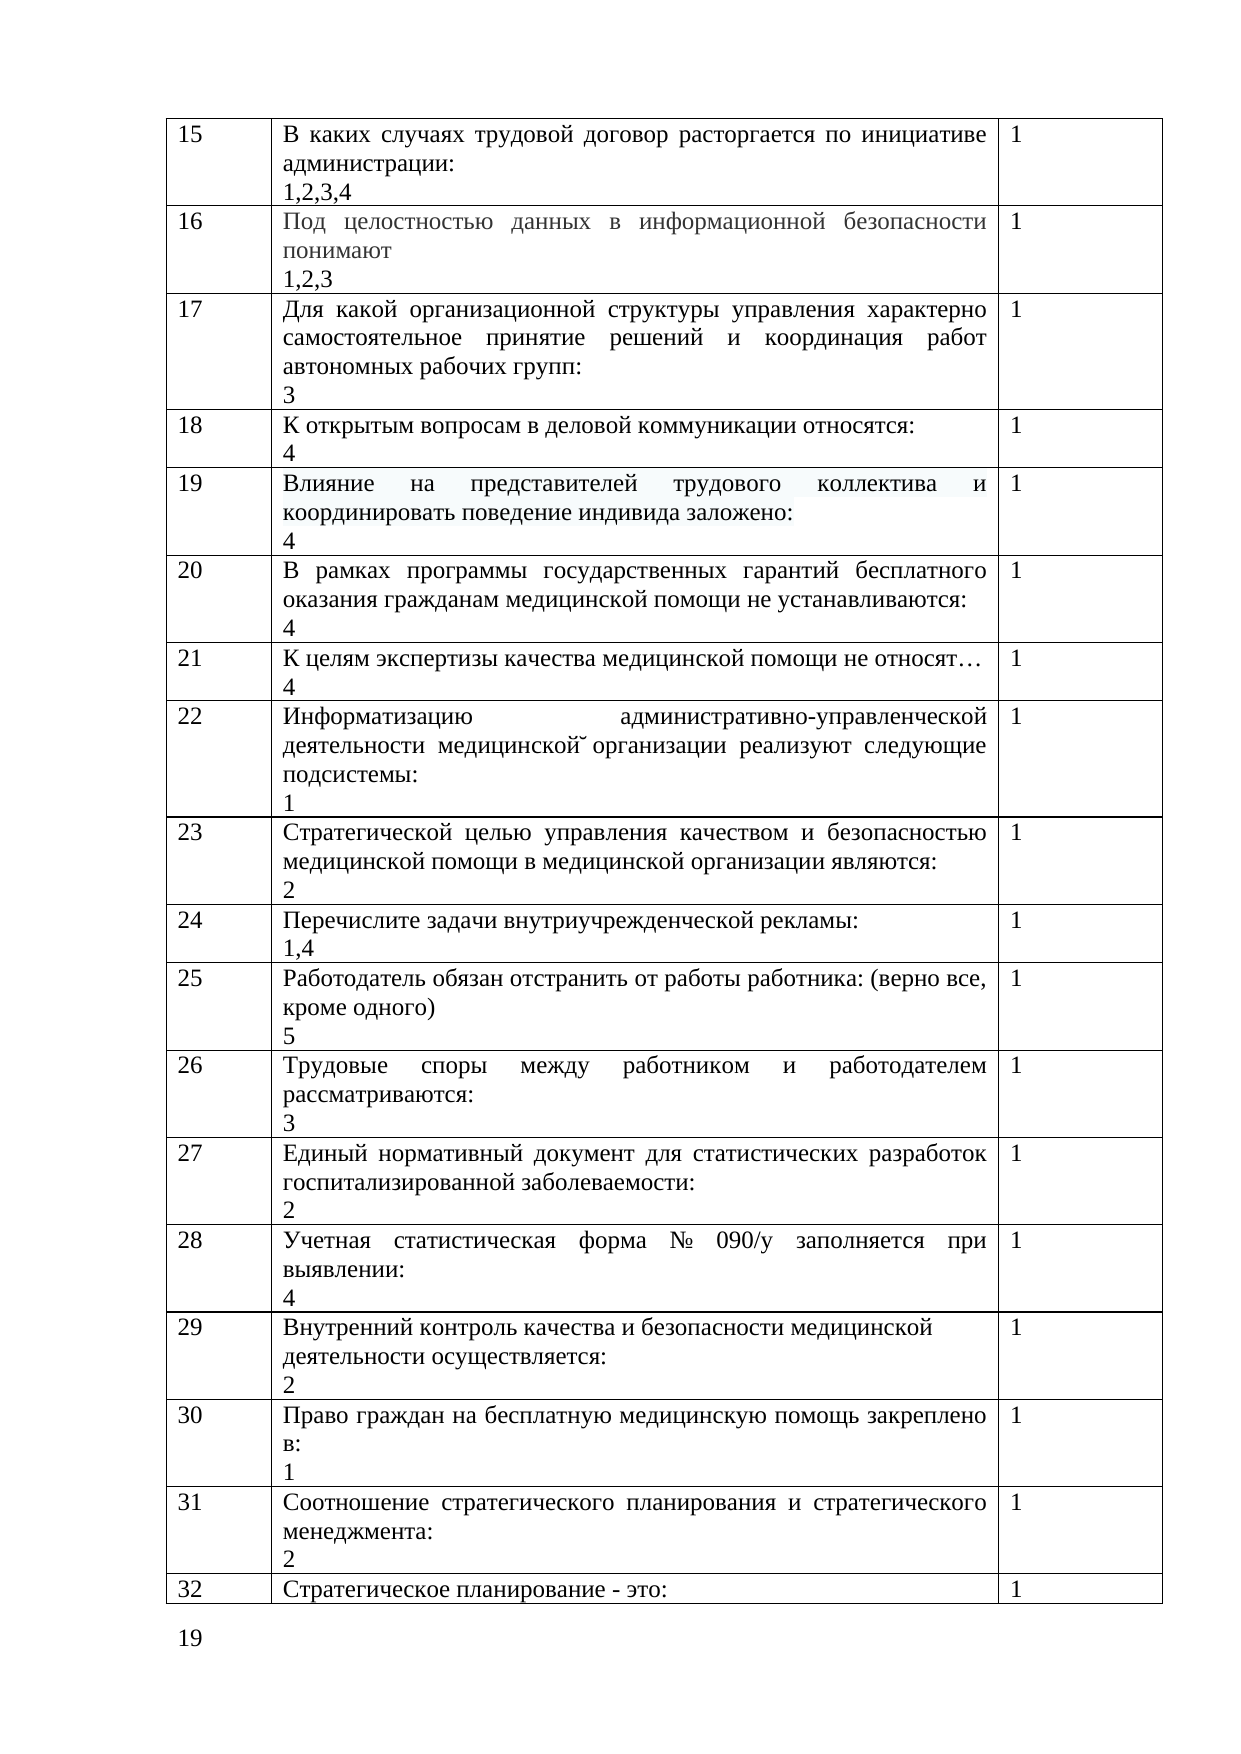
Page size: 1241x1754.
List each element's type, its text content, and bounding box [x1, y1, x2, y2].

table_cell Трудовые споры между работником и работодателем рассматриваются: 3 [272, 1051, 998, 1137]
table_cell 1 [999, 1574, 1162, 1603]
table_cell 1 [999, 1138, 1162, 1224]
table_cell 1 [999, 1400, 1162, 1486]
table_cell 1 [999, 556, 1162, 642]
table_cell В рамках программы государственных гарантий бесплатного оказания гражданам медицинской помощи не устанавливаются: 4 [272, 556, 998, 642]
table_cell Под целостностью данных в информационной безопасности понимают 1,2,3 [272, 206, 998, 293]
table_cell 22 [167, 701, 271, 816]
table_cell 30 [167, 1400, 271, 1486]
table_cell 31 [167, 1487, 271, 1573]
table_cell 1 [999, 818, 1162, 904]
table_cell Внутренний контроль качества и безопасности медицинской деятельности осуществляется: 2 [272, 1313, 998, 1399]
table_cell 20 [167, 556, 271, 642]
table_cell 1 [999, 905, 1162, 962]
table_cell Соотношение стратегического планирования и стратегического менеджмента: 2 [272, 1487, 998, 1573]
table_cell Влияние на представителей трудового коллектива и координировать поведение индивида заложено: 4 [272, 468, 998, 554]
table_cell 26 [167, 1051, 271, 1137]
table_cell 1 [999, 643, 1162, 700]
table_cell 21 [167, 643, 271, 700]
table_cell 1 [999, 206, 1162, 293]
table_cell 25 [167, 963, 271, 1049]
table_cell 1 [999, 468, 1162, 554]
table_cell 1 [999, 701, 1162, 816]
table_cell К целям экспертизы качества медицинской помощи не относят… 4 [272, 643, 998, 700]
table_cell 17 [167, 294, 271, 409]
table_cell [272, 1574, 998, 1603]
table_cell 24 [167, 905, 271, 962]
table_cell В каких случаях трудовой договор расторгается по инициативе администрации: 1,2,3,4 [272, 119, 998, 205]
table_cell 1 [999, 1313, 1162, 1399]
table_cell Право граждан на бесплатную медицинскую помощь закреплено в: 1 [272, 1400, 998, 1486]
table_cell 1 [999, 119, 1162, 205]
table_cell К открытым вопросам в деловой коммуникации относятся: 4 [272, 410, 998, 467]
table_cell Учетная статистическая форма № 090/у заполняется при выявлении: 4 [272, 1225, 998, 1311]
table_cell 1 [999, 294, 1162, 409]
table_cell 27 [167, 1138, 271, 1224]
table_cell 1 [999, 1225, 1162, 1311]
table_cell 1 [999, 1487, 1162, 1573]
table_cell Для какой организационной структуры управления характерно самостоятельное принятие решений и координация работ автономных рабочих групп: 3 [272, 294, 998, 409]
table_cell Информатизацию административно-управленческой деятельности медицинской̆ организации реализуют следующие подсистемы: 1 [272, 701, 998, 816]
table_cell 1 [999, 410, 1162, 467]
table_cell 15 [167, 119, 271, 205]
table_cell 32 [167, 1574, 271, 1603]
table_cell Единый нормативный документ для статистических разработок госпитализированной заболеваемости: 2 [272, 1138, 998, 1224]
table_cell 1 [999, 963, 1162, 1049]
table_cell 19 [167, 468, 271, 554]
table_cell Перечислите задачи внутриучрежденческой рекламы: 1,4 [272, 905, 998, 962]
table_cell 1 [999, 1051, 1162, 1137]
table_cell 23 [167, 818, 271, 904]
table_cell 28 [167, 1225, 271, 1311]
table_cell 16 [167, 206, 271, 293]
table_cell 18 [167, 410, 271, 467]
table_cell Стратегической целью управления качеством и безопасностью медицинской помощи в медицинской организации являются: 2 [272, 818, 998, 904]
table_cell 29 [167, 1313, 271, 1399]
table_cell Работодатель обязан отстранить от работы работника: (верно все, кроме одного) 5 [272, 963, 998, 1049]
